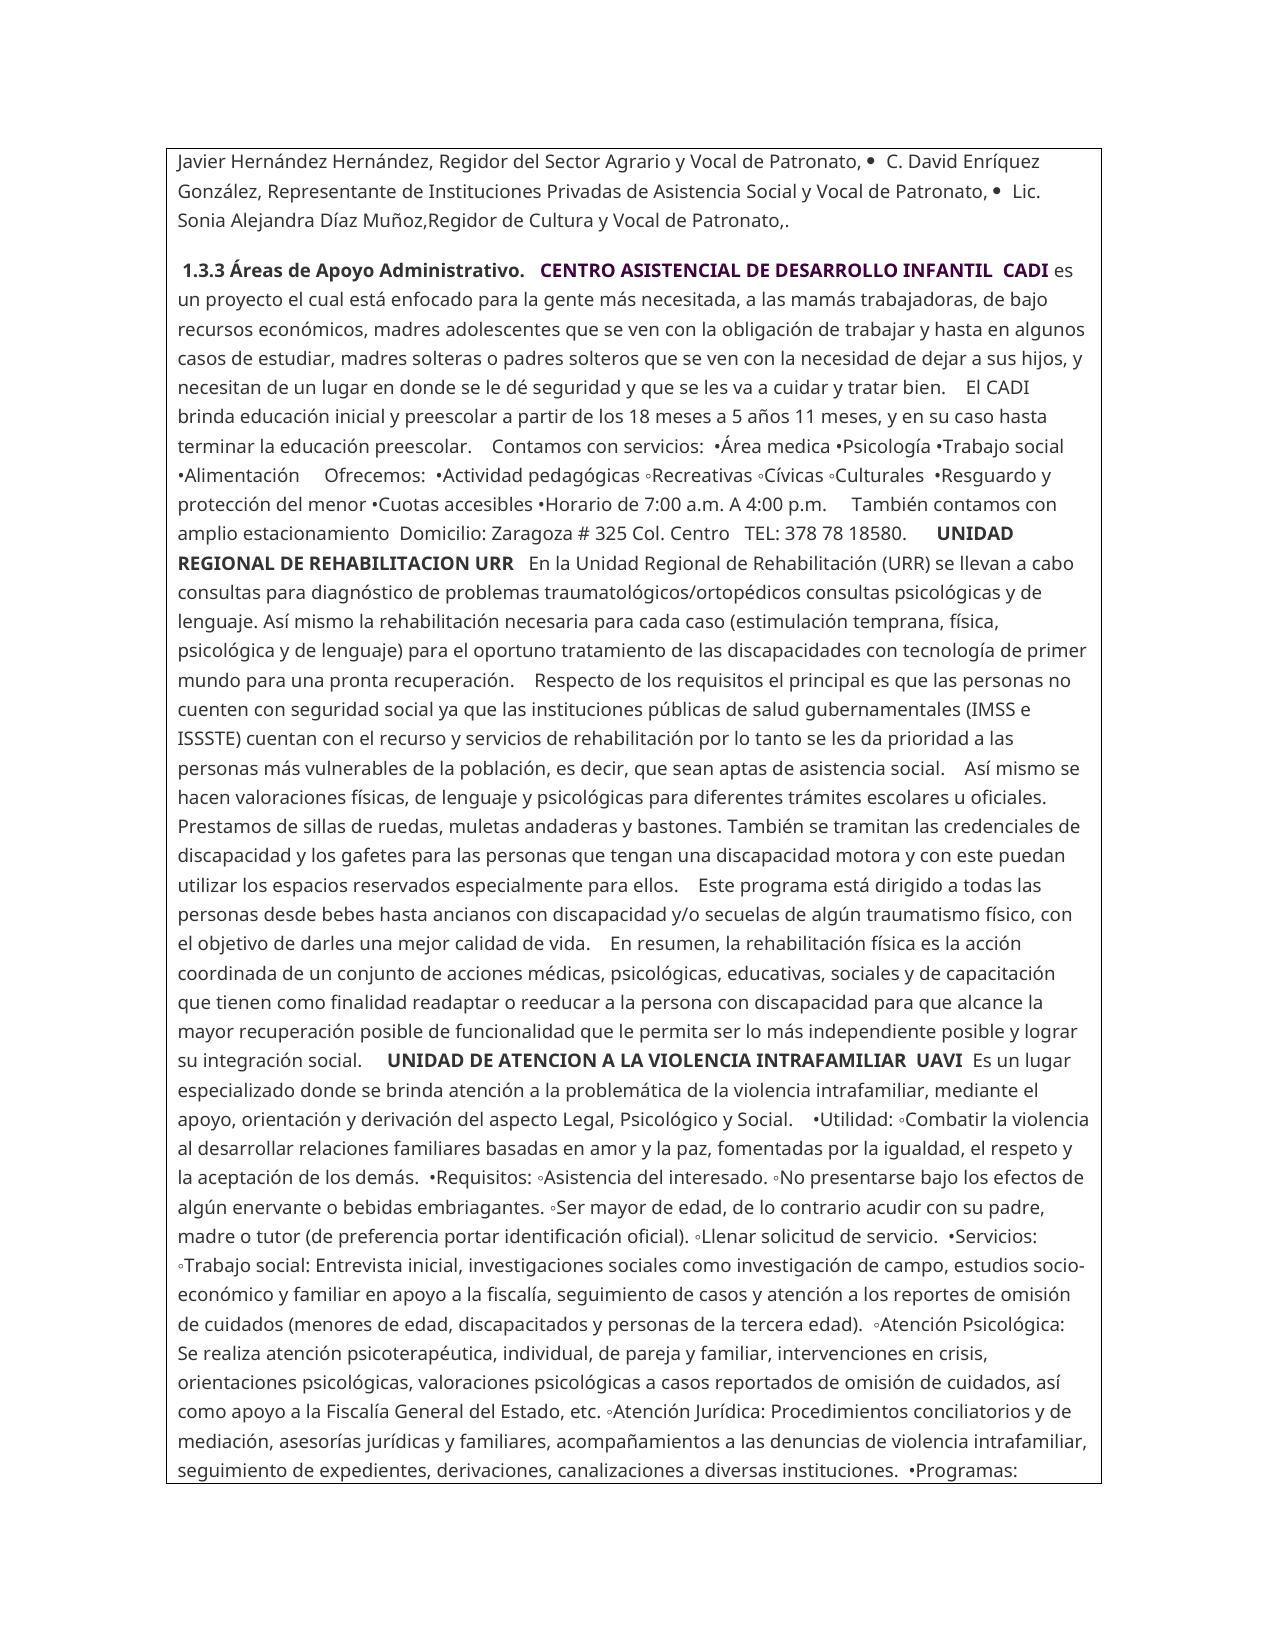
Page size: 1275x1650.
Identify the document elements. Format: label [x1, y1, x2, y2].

table_header [167, 149, 1101, 1483]
